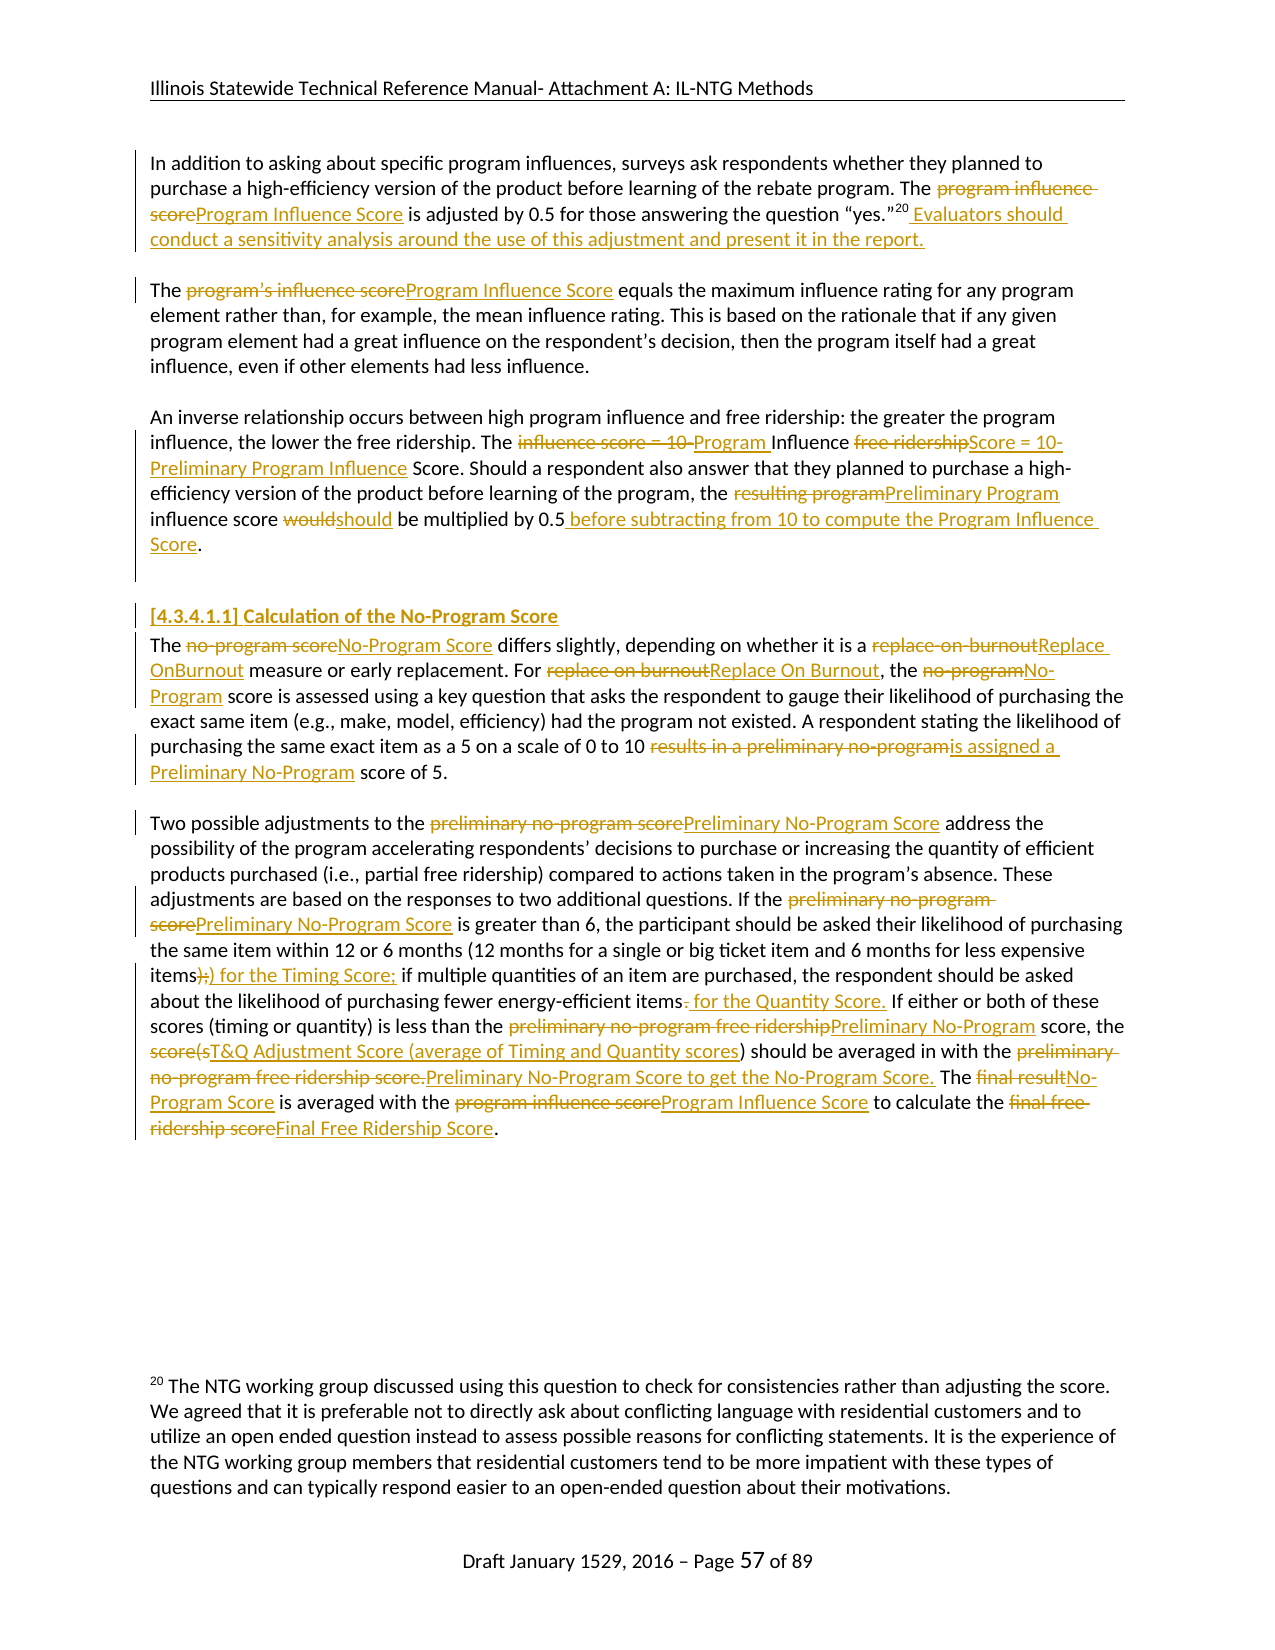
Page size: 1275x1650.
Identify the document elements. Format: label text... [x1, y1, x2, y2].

text Two possible adjustments to the address the possibility of the program accelerating respondents’ decisions to purchase or increasing the quantity of efficient products purchased (i.e., partial free ridership) compared to actions taken in the program’s absence. These adjustments are based on the responses to two additional questions. If the is greater than 6, the participant should be asked their likelihood of purchasing the same item within 12 or 6 months (12 months for a single or big ticket item and 6 months for less expensive items if multiple quantities of an item are purchased, the respondent should be asked about the likelihood of purchasing fewer energy-efficient items If either or both of these scores (timing or quantity) is less than the score, the ) should be averaged in with the The is averaged with the to calculate the . [150, 810, 1125, 1140]
text An inverse relationship occurs between high program influence and free ridership: the greater the program influence, the lower the free ridership. The Influence Score. Should a respondent also answer that they planned to purchase a high-efficiency version of the product before learning of the program, the influence score be multiplied by 0.5. [150, 404, 1125, 557]
text The equals the maximum influence rating for any program element rather than, for example, the mean influence rating. This is based on the rationale that if any given program element had a great influence on the respondent’s decision, then the program itself had a great influence, even if other elements had less influence. [150, 277, 1125, 379]
text The differs slightly, depending on whether it is a measure or early replacement. For , the score is assessed using a key question that asks the respondent to gauge their likelihood of purchasing the exact same item (e.g., make, model, efficiency) had the program not existed. A respondent stating the likelihood of purchasing the same exact item as a 5 on a scale of 0 to 10 score of 5. [150, 632, 1125, 784]
text In addition to asking about specific program influences, surveys ask respondents whether they planned to purchase a high-efficiency version of the product before learning of the rebate program. The is adjusted by 0.5 for those answering the question “yes.” [150, 150, 1125, 252]
